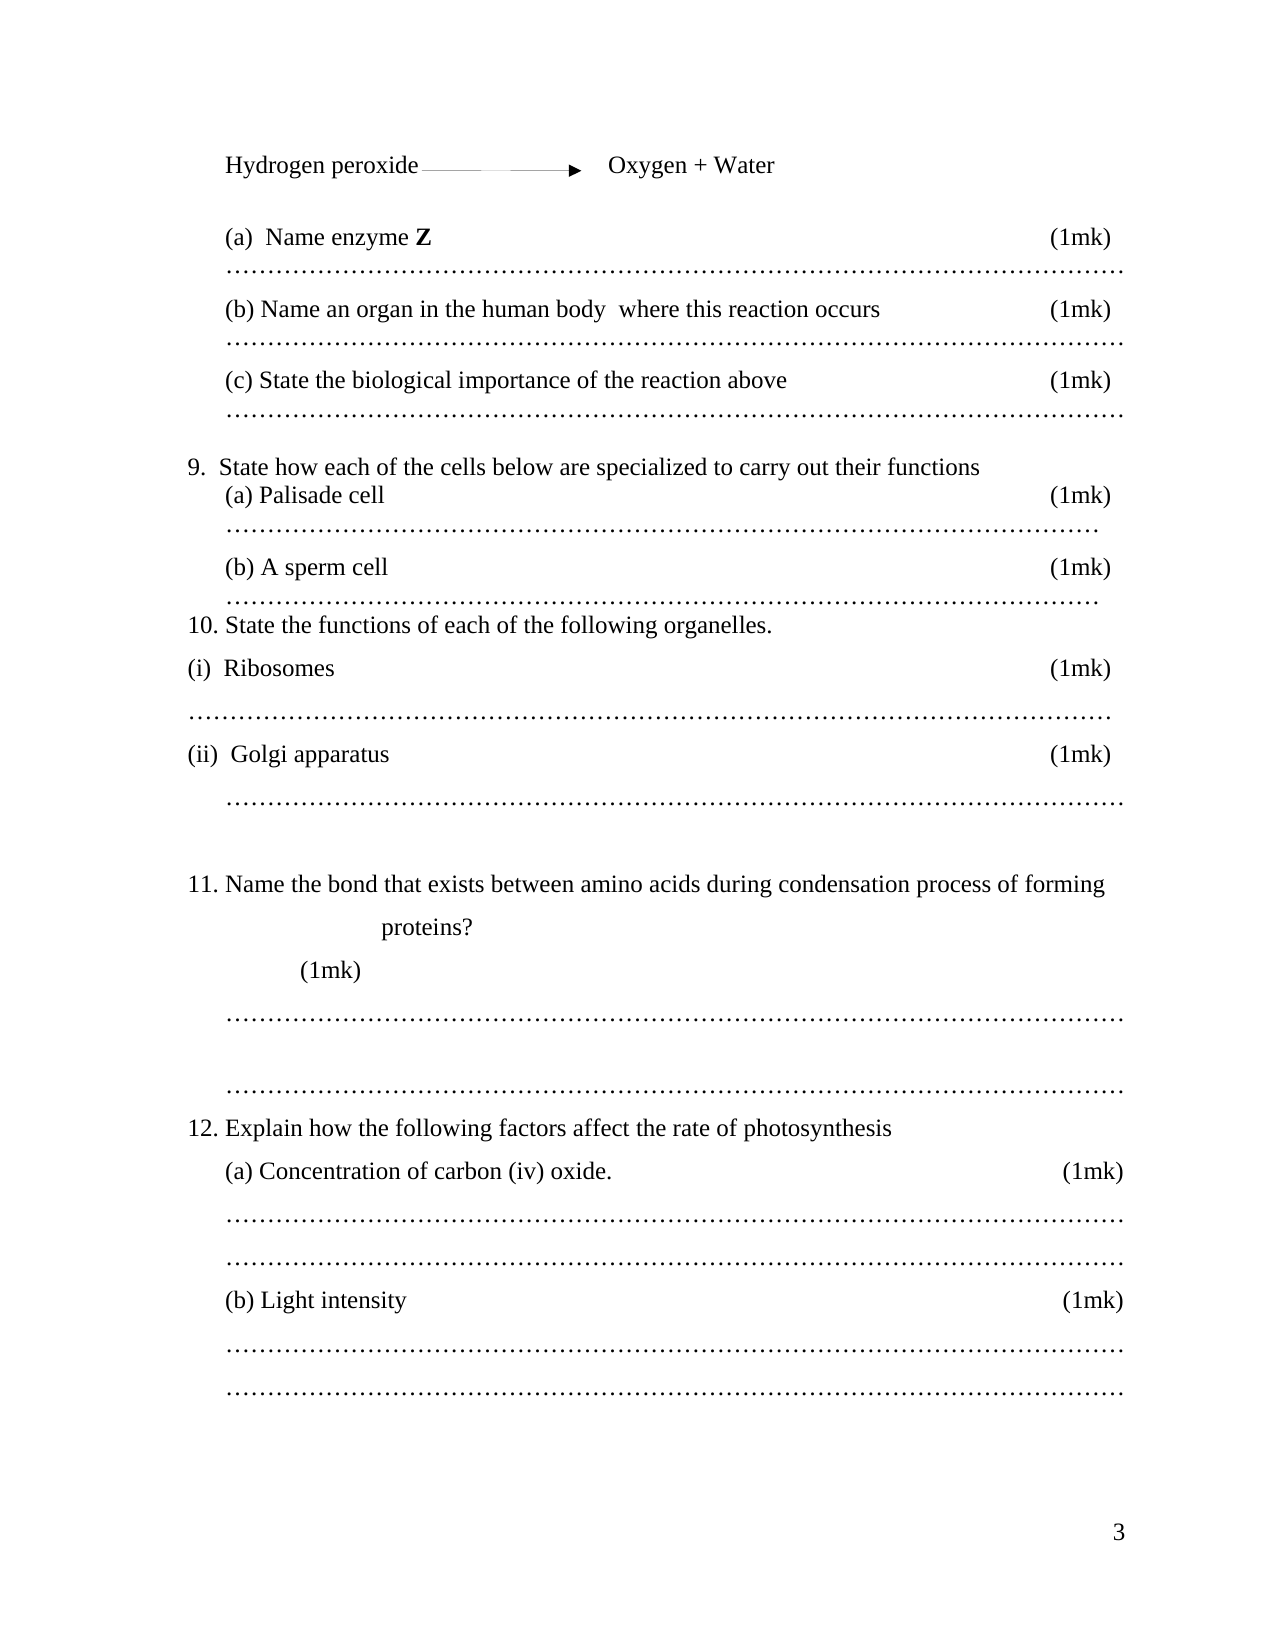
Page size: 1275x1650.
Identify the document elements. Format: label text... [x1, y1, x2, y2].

text (ii) Golgi apparatus (1mk) [150, 739, 1125, 768]
text ………………………………………………………………………………………………… [150, 696, 1125, 725]
list State the functions of each of the following organelles. [187, 610, 1125, 639]
text …………………………………………………………………………………………… [150, 509, 1125, 538]
list Explain how the following factors affect the rate of photosynthesis [187, 1113, 1125, 1142]
text (a) Palisade cell (1mk) [150, 481, 1125, 509]
text (b) Name an organ in the human body where this reaction occurs (1mk) [150, 294, 1125, 322]
text 9. State how each of the cells below are specialized to carry out their functions [150, 452, 1125, 481]
text ……………………………………………………………………………………………… [150, 394, 1125, 423]
text ……………………………………………………………………………………………… [150, 782, 1125, 811]
text ……………………………………………………………………………………………… [150, 1199, 1125, 1228]
text ……………………………………………………………………………………………………………………………………………………………………………………………… [225, 1329, 1125, 1401]
text Hydrogen peroxide Oxygen + Water [150, 150, 1125, 179]
text (b) A sperm cell (1mk) [150, 552, 1125, 581]
text ……………………………………………………………………………………………… [150, 998, 1125, 1027]
text ……………………………………………………………………………………………… [150, 322, 1125, 351]
text (c) State the biological importance of the reaction above (1mk) [150, 366, 1125, 394]
text ……………………………………………………………………………………………… [150, 1242, 1125, 1271]
text (a) Name enzyme Z (1mk) [150, 222, 1125, 251]
text (b) Light intensity (1mk) [150, 1286, 1125, 1314]
text (a) Concentration of carbon (iv) oxide. (1mk) [150, 1156, 1125, 1185]
text (i) Ribosomes (1mk) [150, 653, 1125, 682]
text …………………………………………………………………………………………… [150, 581, 1125, 610]
list Name the bond that exists between amino acids during condensation process of forming proteins? (1mk) [187, 869, 1125, 984]
text ……………………………………………………………………………………………… [150, 251, 1125, 279]
text ……………………………………………………………………………………………… [225, 1070, 1125, 1099]
